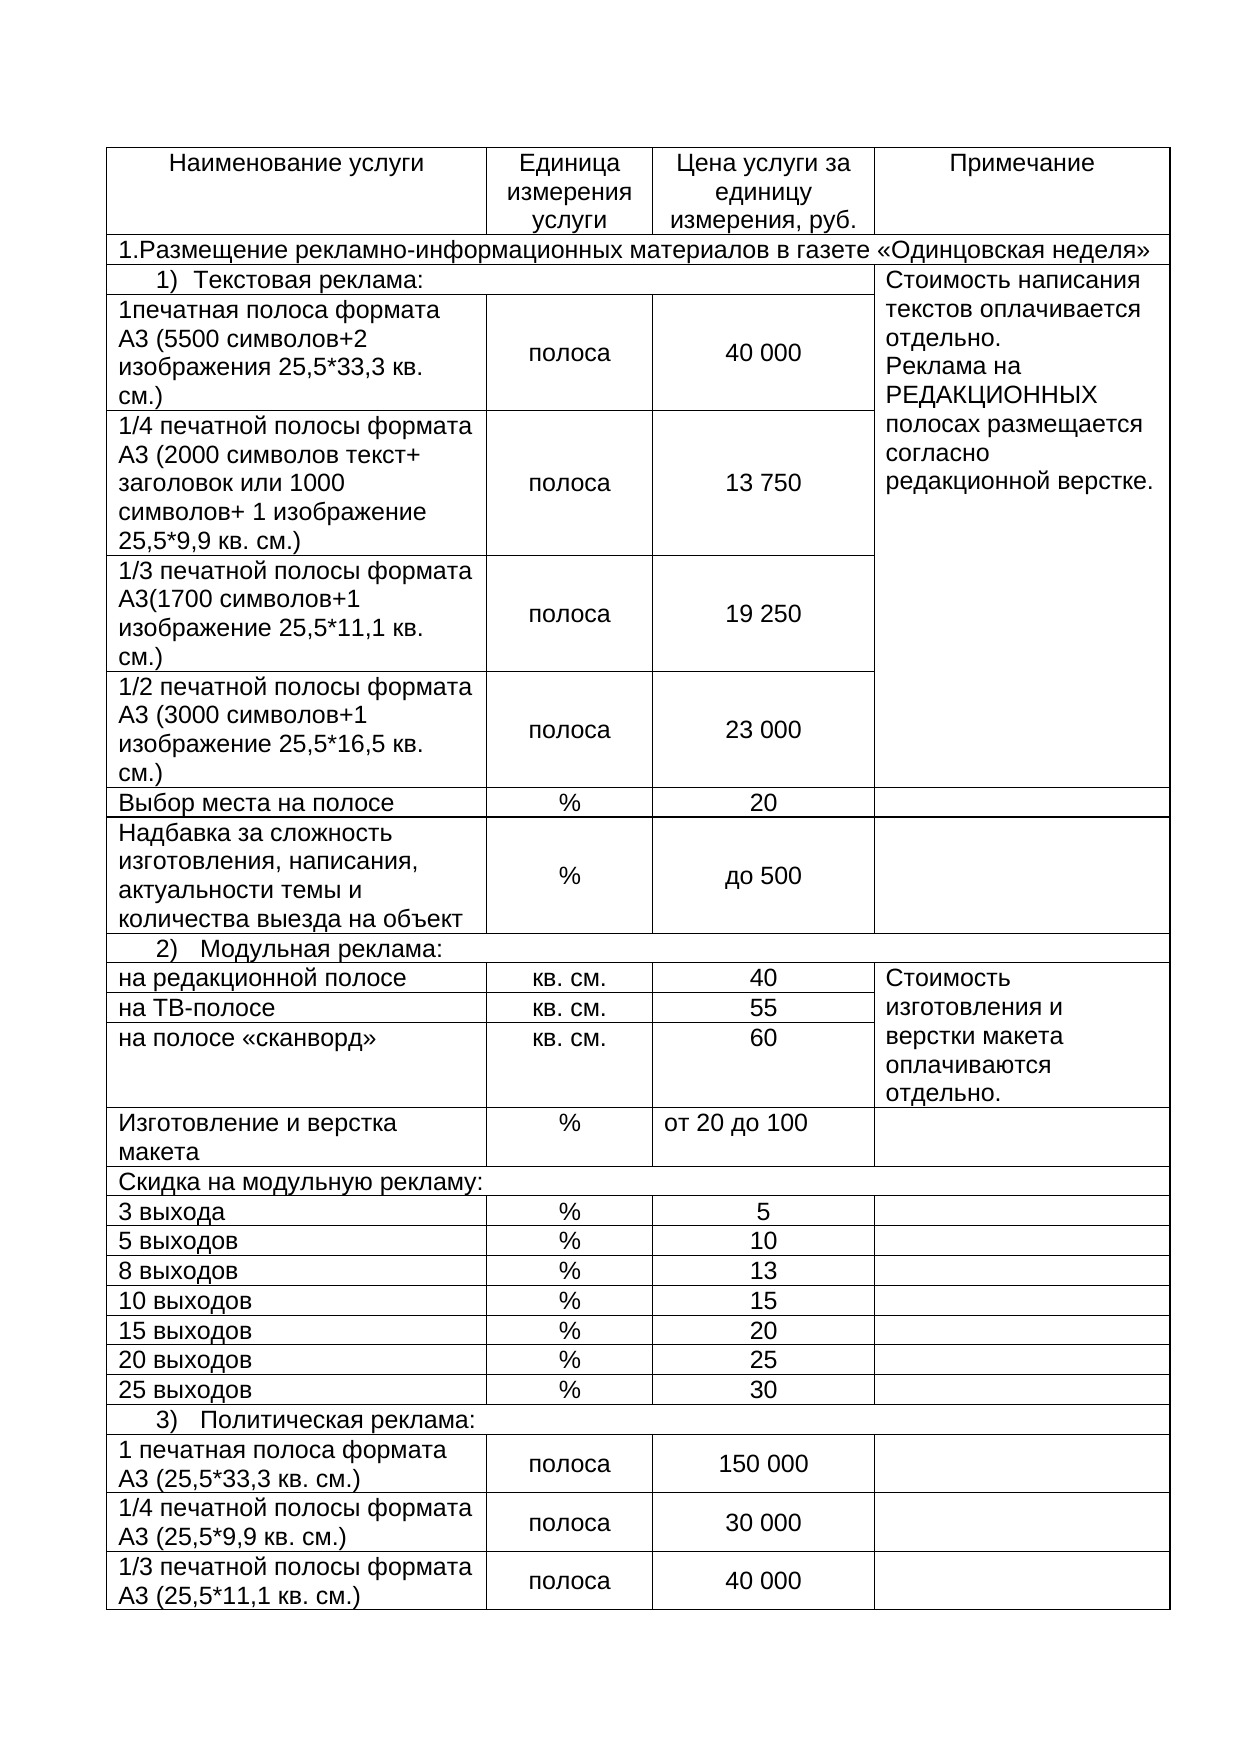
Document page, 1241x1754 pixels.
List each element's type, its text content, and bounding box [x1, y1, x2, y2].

table_cell 150 000 [653, 1435, 874, 1492]
table_cell [875, 1226, 1169, 1255]
table_cell % [487, 1196, 652, 1225]
table_cell 55 [653, 993, 874, 1022]
table_cell 5 выходов [107, 1226, 486, 1255]
table_cell [875, 788, 1169, 816]
table_cell [875, 1552, 1169, 1609]
table_cell полоса [487, 411, 652, 554]
table_cell [875, 1375, 1169, 1404]
table_cell Надбавка за сложность изготовления, написания, актуальности темы и количества выезда на объект [107, 818, 486, 932]
table_cell на полосе «сканворд» [107, 1023, 486, 1107]
table_cell % [487, 1316, 652, 1344]
table_cell % [487, 1108, 652, 1166]
table_cell от 20 до 100 [653, 1108, 874, 1166]
table_cell % [487, 1345, 652, 1374]
table_cell 8 выходов [107, 1256, 486, 1285]
table_cell Модульная реклама: [107, 934, 1169, 962]
table_cell 10 выходов [107, 1286, 486, 1314]
table_cell 1/2 печатной полосы формата А3 (3000 символов+1 изображение 25,5*16,5 кв. см.) [107, 672, 486, 787]
table_cell 40 000 [653, 295, 874, 410]
table_cell [875, 1316, 1169, 1344]
table_cell % [487, 1256, 652, 1285]
table_cell полоса [487, 1493, 652, 1551]
table_cell 20 выходов [107, 1345, 486, 1374]
table_cell 1/4 печатной полосы формата А3 (25,5*9,9 кв. см.) [107, 1493, 486, 1551]
table_cell Скидка на модульную рекламу: [107, 1167, 1169, 1195]
table_header Цена услуги за единицу измерения, руб. [653, 148, 874, 234]
table_cell полоса [487, 556, 652, 671]
table_cell кв. см. [487, 993, 652, 1022]
table_cell Стоимость изготовления и верстки макета оплачиваются отдельно. [875, 963, 1169, 1107]
table_cell [875, 1435, 1169, 1492]
table_cell 30 [653, 1375, 874, 1404]
table_cell 1/4 печатной полосы формата А3 (2000 символов текст+ заголовок или 1000 символов+ 1 изображение 25,5*9,9 кв. см.) [107, 411, 486, 554]
table_cell 30 000 [653, 1493, 874, 1551]
table_cell Стоимость написания текстов оплачивается отдельно. Реклама на РЕДАКЦИОННЫХ полосах размещается согласно редакционной верстке. [875, 265, 1169, 787]
table_cell на редакционной полосе [107, 963, 486, 992]
table_cell [875, 1108, 1169, 1166]
table_header Единица измерения услуги [487, 148, 652, 234]
table_cell Текстовая реклама: [107, 265, 874, 294]
table_cell полоса [487, 295, 652, 410]
table_cell Политическая реклама: [107, 1405, 1169, 1434]
table_cell [875, 818, 1169, 932]
table_cell [875, 1286, 1169, 1314]
table_cell полоса [487, 1552, 652, 1609]
table_cell % [487, 1286, 652, 1314]
table_cell кв. см. [487, 963, 652, 992]
table_cell 25 [653, 1345, 874, 1374]
table_cell Изготовление и верстка макета [107, 1108, 486, 1166]
table_cell [875, 1493, 1169, 1551]
table_cell 20 [653, 788, 874, 816]
table_header Наименование услуги [107, 148, 486, 234]
table_cell [875, 1196, 1169, 1225]
table_cell 15 [653, 1286, 874, 1314]
table_cell 25 выходов [107, 1375, 486, 1404]
table_cell Выбор места на полосе [107, 788, 486, 816]
table_cell % [487, 1375, 652, 1404]
table_cell 13 [653, 1256, 874, 1285]
table_cell 1.Размещение рекламно-информационных материалов в газете «Одинцовская неделя» [107, 235, 1169, 264]
table_cell 20 [653, 1316, 874, 1344]
table_cell [875, 1345, 1169, 1374]
table_cell 13 750 [653, 411, 874, 554]
table_cell полоса [487, 1435, 652, 1492]
table_cell % [487, 1226, 652, 1255]
table_cell 19 250 [653, 556, 874, 671]
table_cell 5 [653, 1196, 874, 1225]
table_cell кв. см. [487, 1023, 652, 1107]
table_cell 1/3 печатной полосы формата А3(1700 символов+1 изображение 25,5*11,1 кв. см.) [107, 556, 486, 671]
table_cell 1печатная полоса формата А3 (5500 символов+2 изображения 25,5*33,3 кв. см.) [107, 295, 486, 410]
table_cell % [487, 788, 652, 816]
table_cell 40 000 [653, 1552, 874, 1609]
table_cell 3 выхода [107, 1196, 486, 1225]
table_cell % [487, 818, 652, 932]
table_cell 1/3 печатной полосы формата А3 (25,5*11,1 кв. см.) [107, 1552, 486, 1609]
table_cell 23 000 [653, 672, 874, 787]
table_cell 60 [653, 1023, 874, 1107]
table_cell полоса [487, 672, 652, 787]
table_cell 15 выходов [107, 1316, 486, 1344]
table_cell на ТВ-полосе [107, 993, 486, 1022]
table_header Примечание [875, 148, 1169, 234]
table_cell [875, 1256, 1169, 1285]
table_cell 1 печатная полоса формата А3 (25,5*33,3 кв. см.) [107, 1435, 486, 1492]
table_cell до 500 [653, 818, 874, 932]
table_cell 40 [653, 963, 874, 992]
table_cell 10 [653, 1226, 874, 1255]
